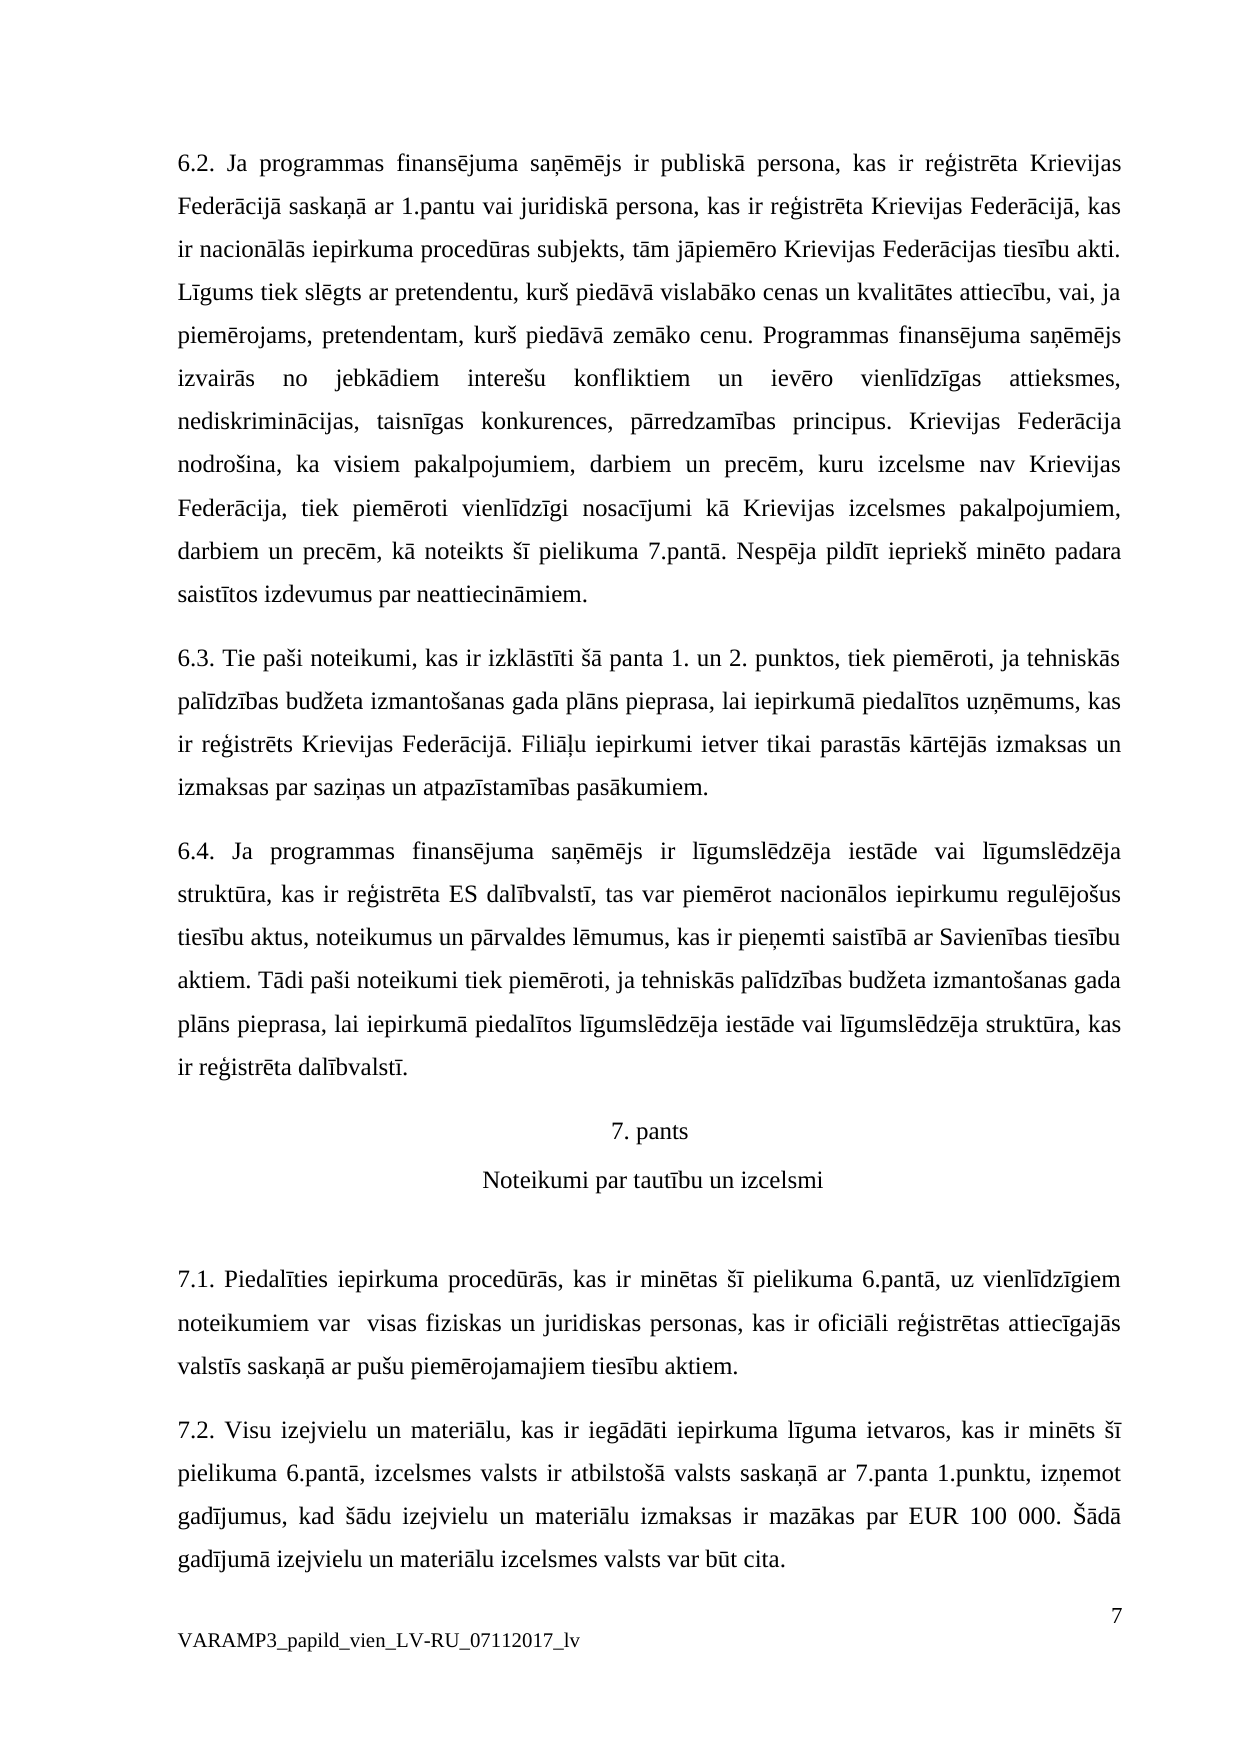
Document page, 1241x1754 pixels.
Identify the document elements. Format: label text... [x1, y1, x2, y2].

text 6.2. Ja programmas finansējuma saņēmējs ir publiskā persona, kas ir reģistrēta Krievijas Federācijā saskaņā ar 1.pantu vai juridiskā persona, kas ir reģistrēta Krievijas Federācijā, kas ir nacionālās iepirkuma procedūras subjekts, tām jāpiemēro Krievijas Federācijas tiesību akti. Līgums tiek slēgts ar pretendentu, kurš piedāvā vislabāko cenas un kvalitātes attiecību, vai, ja piemērojams, pretendentam, kurš piedāvā zemāko cenu. Programmas finansējuma saņēmējs izvairās no jebkādiem interešu konfliktiem un ievēro vienlīdzīgas attieksmes, nediskriminācijas, taisnīgas konkurences, pārredzamības principus. Krievijas Federācija nodrošina, ka visiem pakalpojumiem, darbiem un precēm, kuru izcelsme nav Krievijas Federācija, tiek piemēroti vienlīdzīgi nosacījumi kā Krievijas izcelsmes pakalpojumiem, darbiem un precēm, kā noteikts šī pielikuma 7.pantā. Nespēja pildīt iepriekš minēto padara saistītos izdevumus par neattiecināmiem. [177, 148, 1122, 608]
text 6.3. Tie paši noteikumi, kas ir izklāstīti šā panta 1. un 2. punktos, tiek piemēroti, ja tehniskās palīdzības budžeta izmantošanas gada plāns pieprasa, lai iepirkumā piedalītos uzņēmums, kas ir reģistrēts Krievijas Federācijā. Filiāļu iepirkumi ietver tikai parastās kārtējās izmaksas un izmaksas par saziņas un atpazīstamības pasākumiem. [177, 643, 1122, 801]
text 6.4. Ja programmas finansējuma saņēmējs ir līgumslēdzēja iestāde vai līgumslēdzēja struktūra, kas ir reģistrēta ES dalībvalstī, tas var piemērot nacionālos iepirkumu regulējošus tiesību aktus, noteikumus un pārvaldes lēmumus, kas ir pieņemti saistībā ar Savienības tiesību aktiem. Tādi paši noteikumi tiek piemēroti, ja tehniskās palīdzības budžeta izmantošanas gada plāns pieprasa, lai iepirkumā piedalītos līgumslēdzēja iestāde vai līgumslēdzēja struktūra, kas ir reģistrēta dalībvalstī. [177, 836, 1122, 1081]
text 7.2. Visu izejvielu un materiālu, kas ir iegādāti iepirkuma līguma ietvaros, kas ir minēts šī pielikuma 6.pantā, izcelsmes valsts ir atbilstošā valsts saskaņā ar 7.panta 1.punktu, izņemot gadījumus, kad šādu izejvielu un materiālu izmaksas ir mazākas par EUR 100 000. Šādā gadījumā izejvielu un materiālu izcelsmes valsts var būt cita. [177, 1415, 1122, 1573]
text 7.1. Piedalīties iepirkuma procedūrās, kas ir minētas šī pielikuma 6.pantā, uz vienlīdzīgiem noteikumiem var visas fiziskas un juridiskas personas, kas ir oficiāli reģistrētas attiecīgajās valstīs saskaņā ar pušu piemērojamajiem tiesību aktiem. [177, 1264, 1122, 1379]
text Noteikumi par tautību un izcelsmi [177, 1165, 1122, 1194]
text 7. pants [177, 1116, 1122, 1144]
